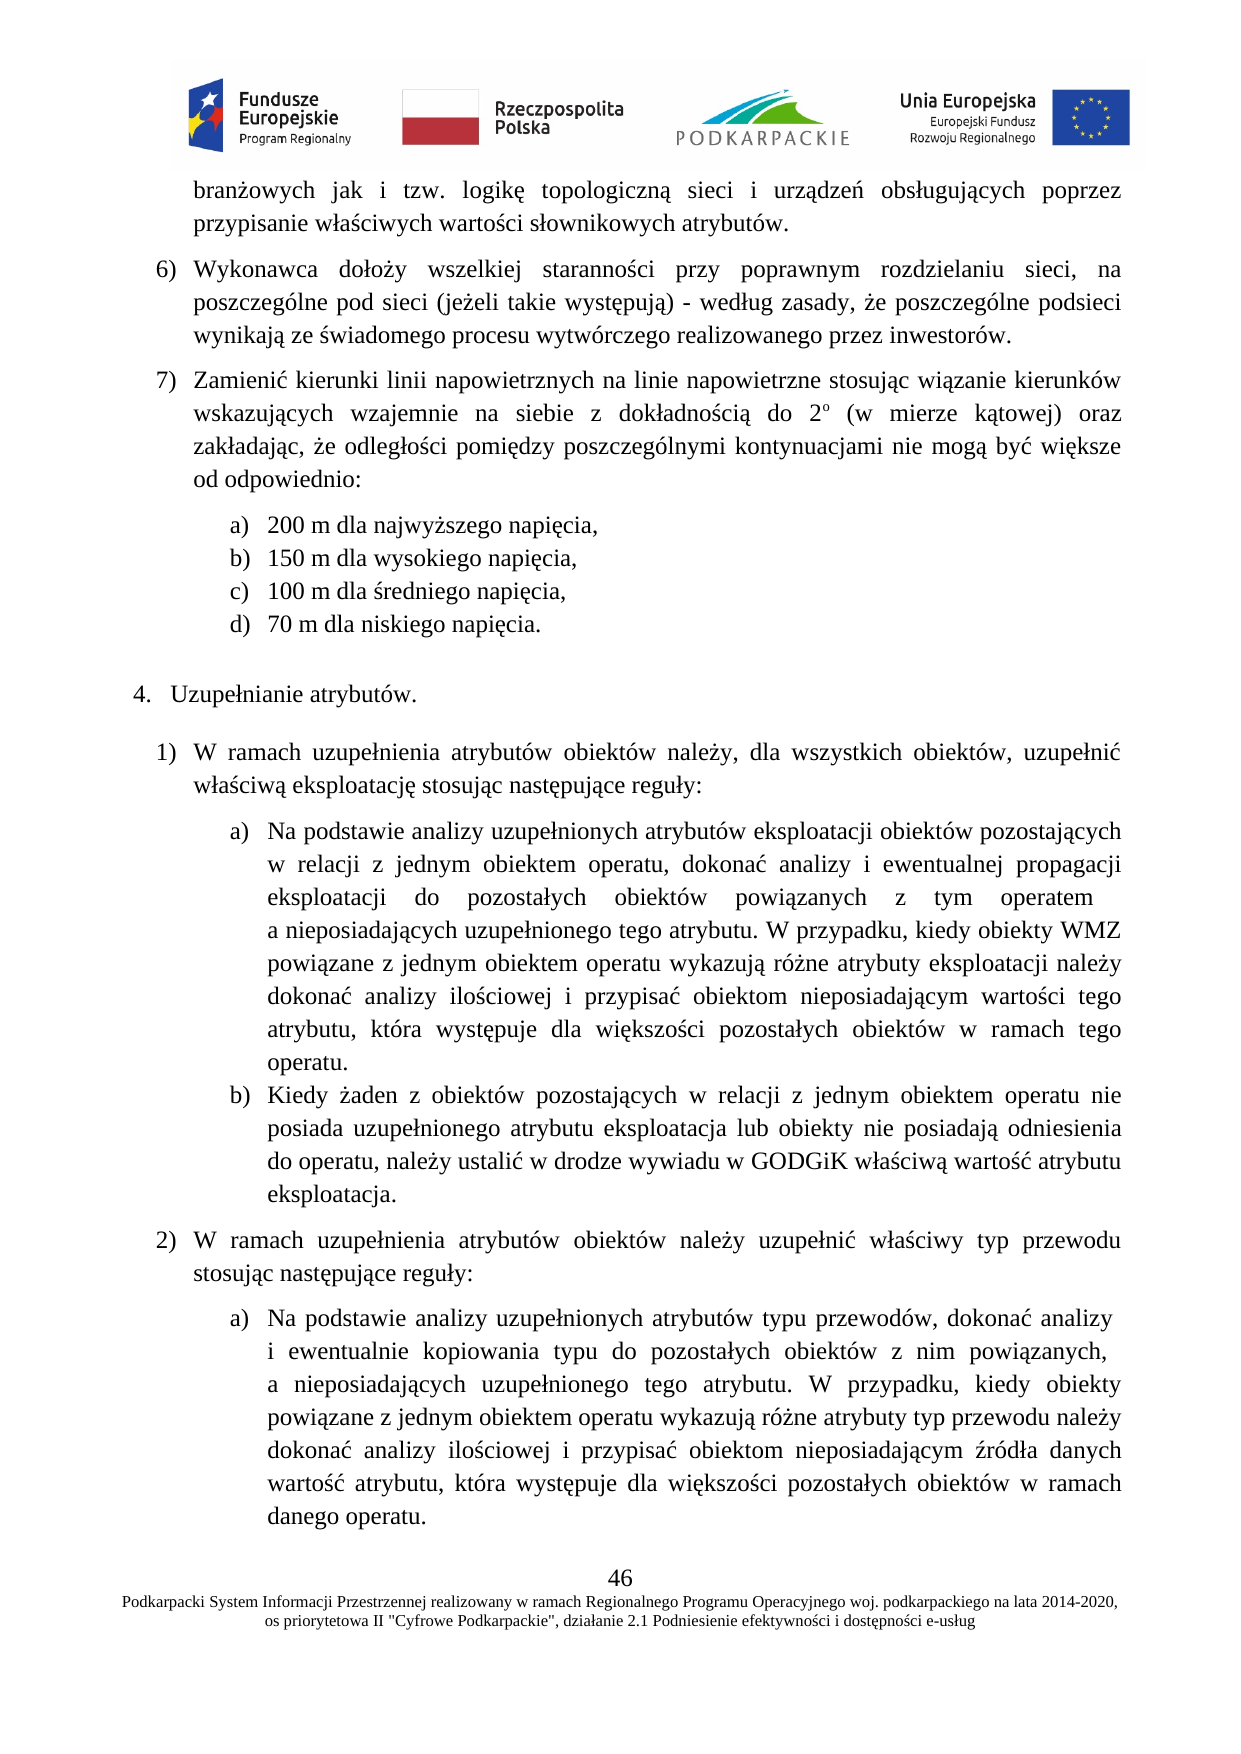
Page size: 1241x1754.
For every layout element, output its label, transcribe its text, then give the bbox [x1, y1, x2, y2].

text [156, 104, 1122, 237]
list Na podstawie analizy uzupełnionych atrybutów typu przewodów, dokonać analizy i ewentualnie kopiowania typu do pozostałych obiektów z nim powiązanych, a nieposiadających uzupełnionego tego atrybutu. W przypadku, kiedy obiekty powiązane z jednym obiektem operatu wykazują różne atrybuty typ przewodu należy dokonać analizy ilościowej i przypisać obiektom nieposiadającym źródła danych wartość atrybutu, która występuje dla większości pozostałych obiektów w ramach danego operatu. [229, 1303, 1122, 1530]
list 70 m dla niskiego napięcia. [229, 609, 1122, 638]
list W ramach uzupełnienia atrybutów obiektów należy, dla wszystkich obiektów, uzupełnić właściwą eksploatację stosując następujące reguły: [156, 737, 1122, 799]
picture [171, 60, 1147, 171]
list 100 m dla średniego napięcia, [229, 576, 1122, 604]
text Zamienić kierunki linii napowietrznych na linie napowietrzne stosując wiązanie kierunków wskazujących wzajemnie na siebie z dokładnością do 2o (w mierze kątowej) oraz zakładając, że odległości pomiędzy poszczególnymi kontynuacjami nie mogą być większe od odpowiednio: [156, 365, 1122, 493]
text Uzupełnianie atrybutów. [133, 679, 1122, 708]
text Wykonawca dołoży wszelkiej staranności przy poprawnym rozdzielaniu sieci, na poszczególne pod sieci (jeżeli takie występują) - według zasady, że poszczególne podsieci wynikają ze świadomego procesu wytwórczego realizowanego przez inwestorów. [156, 254, 1122, 348]
text W ramach uzupełnienia atrybutów obiektów należy uzupełnić właściwy typ przewodu stosując następujące reguły: [156, 1225, 1122, 1286]
list 150 m dla wysokiego napięcia, [229, 543, 1122, 572]
list Na podstawie analizy uzupełnionych atrybutów eksploatacji obiektów pozostających w relacji z jednym obiektem operatu, dokonać analizy i ewentualnej propagacji eksploatacji do pozostałych obiektów powiązanych z tym operatem a nieposiadających uzupełnionego tego atrybutu. W przypadku, kiedy obiekty WMZ powiązane z jednym obiektem operatu wykazują różne atrybuty eksploatacji należy dokonać analizy ilościowej i przypisać obiektom nieposiadającym wartości tego atrybutu, która występuje dla większości pozostałych obiektów w ramach tego operatu. [229, 816, 1122, 1076]
list Kiedy żaden z obiektów pozostających w relacji z jednym obiektem operatu nie posiada uzupełnionego atrybutu eksploatacja lub obiekty nie posiadają odniesienia do operatu, należy ustalić w drodze wywiadu w GODGiK właściwą wartość atrybutu eksploatacja. [229, 1080, 1122, 1208]
list 200 m dla najwyższego napięcia, [229, 510, 1122, 538]
